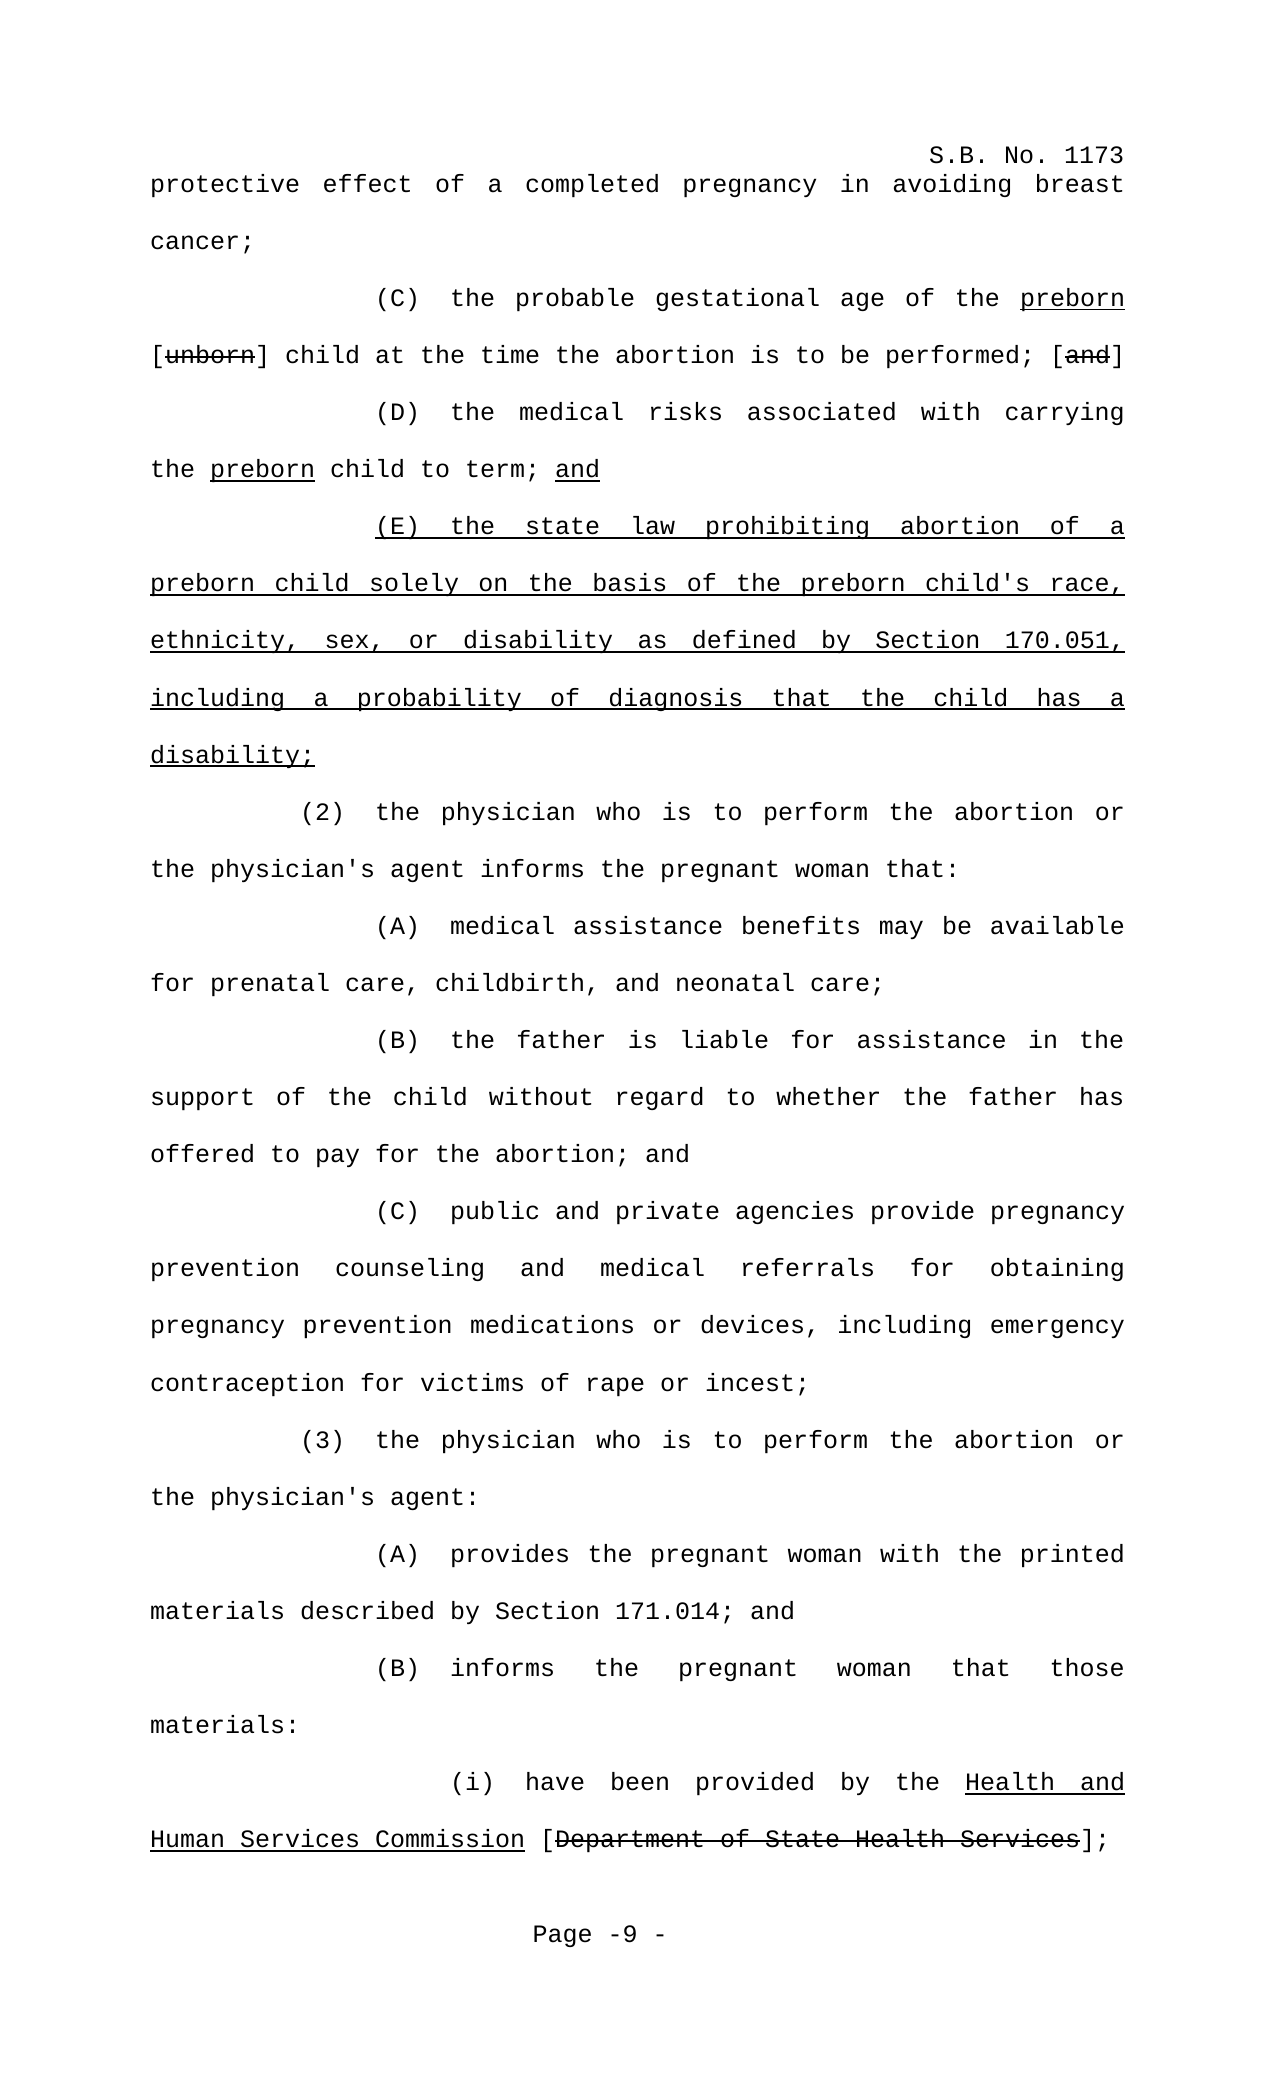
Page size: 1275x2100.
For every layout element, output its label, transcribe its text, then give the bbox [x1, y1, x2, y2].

text (D) the medical risks associated with carrying the preborn child to term; and [150, 399, 1125, 485]
text (B) informs the pregnant woman that those materials: [150, 1655, 1125, 1741]
text (E) the state law prohibiting abortion of a preborn child solely on the basis of the preborn child's race, ethnicity, sex, or disability as defined by Section 170.051, including a probability of diagnosis that the child has a disability; [150, 710, 1125, 771]
text (E) the state law prohibiting abortion of a preborn child solely on the basis of the preborn child's race, ethnicity, sex, or disability as defined by Section 170.051, including a probability of diagnosis that the child has a disability; [150, 653, 1125, 708]
text (A) medical assistance benefits may be available for prenatal care, childbirth, and neonatal care; [150, 913, 1125, 999]
text (E) the state law prohibiting abortion of a preborn child solely on the basis of the preborn child's race, ethnicity, sex, or disability as defined by Section 170.051, including a probability of diagnosis that the child has a disability; [150, 514, 1125, 594]
text (E) the state law prohibiting abortion of a preborn child solely on the basis of the preborn child's race, ethnicity, sex, or disability as defined by Section 170.051, including a probability of diagnosis that the child has a disability; [150, 596, 1125, 651]
text (C) public and private agencies provide pregnancy prevention counseling and medical referrals for obtaining pregnancy prevention medications or devices, including emergency contraception for victims of rape or incest; [150, 1199, 1125, 1398]
text (C) the probable gestational age of the preborn [unborn] child at the time the abortion is to be performed; [and] [150, 285, 1125, 371]
text (3) the physician who is to perform the abortion or the physician's agent: [150, 1427, 1125, 1513]
text (B) the father is liable for assistance in the support of the child without regard to whether the father has offered to pay for the abortion; and [150, 1027, 1125, 1170]
text (A) provides the pregnant woman with the printed materials described by Section 171.014; and [150, 1541, 1125, 1627]
text (i) have been provided by the Health and Human Services Commission [Department of State Health Services]; [150, 1769, 1125, 1855]
text (2) the physician who is to perform the abortion or the physician's agent informs the pregnant woman that: [150, 799, 1125, 885]
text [150, 171, 1125, 257]
